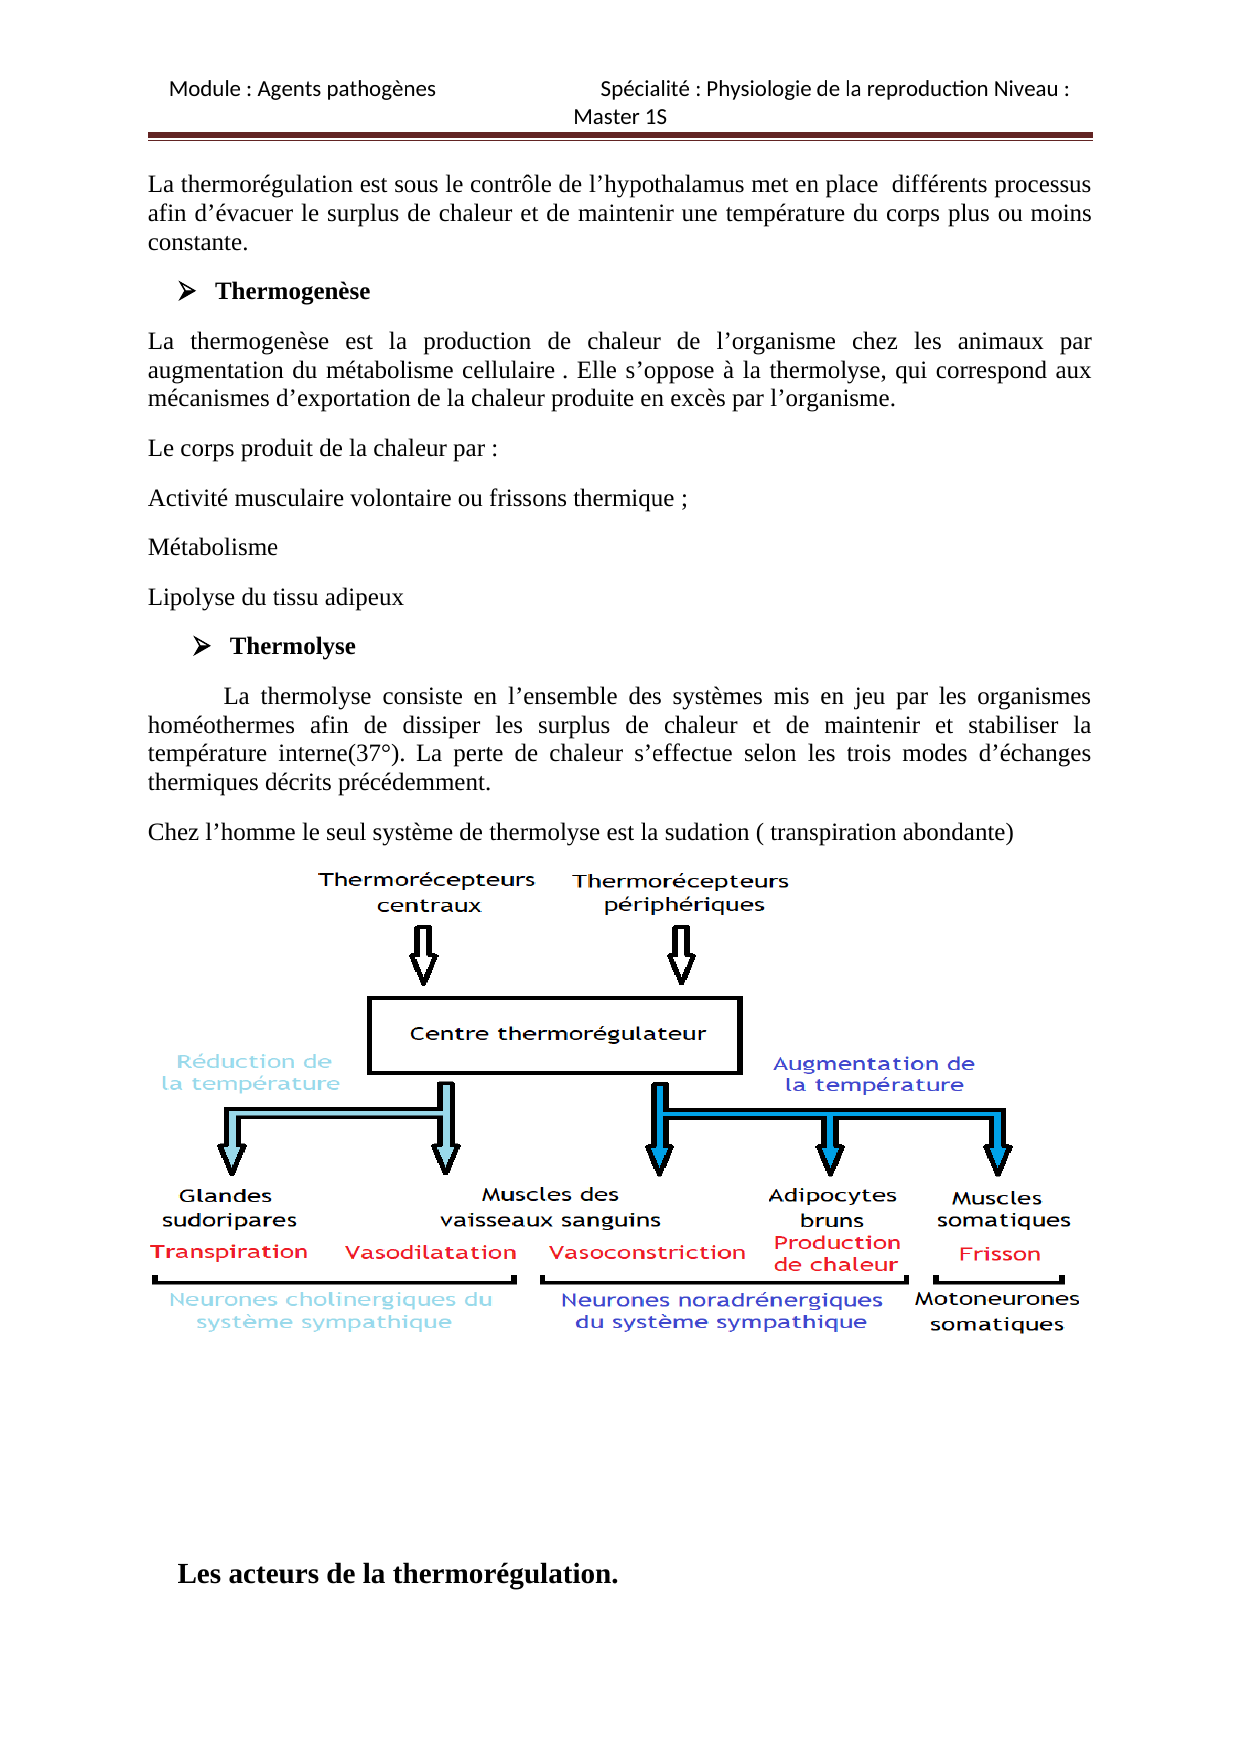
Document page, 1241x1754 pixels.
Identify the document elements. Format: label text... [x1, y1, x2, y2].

list Thermogenèse [177, 276, 1093, 305]
text Lipolyse du tissu adipeux [148, 582, 1093, 611]
text La thermogenèse est la production de chaleur de l’organisme chez les animaux par augmentation du métabolisme cellulaire . Elle s’oppose à la thermolyse, qui correspond aux mécanismes d’exportation de la chaleur produite en excès par l’organisme. [148, 326, 1093, 412]
text La thermolyse consiste en l’ensemble des systèmes mis en jeu par les organismes homéothermes afin de dissiper les surplus de chaleur et de maintenir et stabiliser la température interne(37°). La perte de chaleur s’effectue selon les trois modes d’échanges thermiques décrits précédemment. [148, 681, 1093, 796]
text Chez l’homme le seul système de thermolyse est la sudation ( transpiration abondante) [148, 817, 1093, 846]
text La thermorégulation est sous le contrôle de l’hypothalamus met en place différents processus afin d’évacuer le surplus de chaleur et de maintenir une température du corps plus ou moins constante. [148, 169, 1093, 256]
picture [147, 866, 1086, 1337]
list Thermolyse [192, 631, 1093, 660]
text Les acteurs de la thermorégulation. [177, 1556, 1093, 1589]
text Métabolisme [148, 532, 1093, 561]
text Le corps produit de la chaleur par : [148, 433, 1093, 462]
text Activité musculaire volontaire ou frissons thermique ; [148, 483, 1093, 511]
